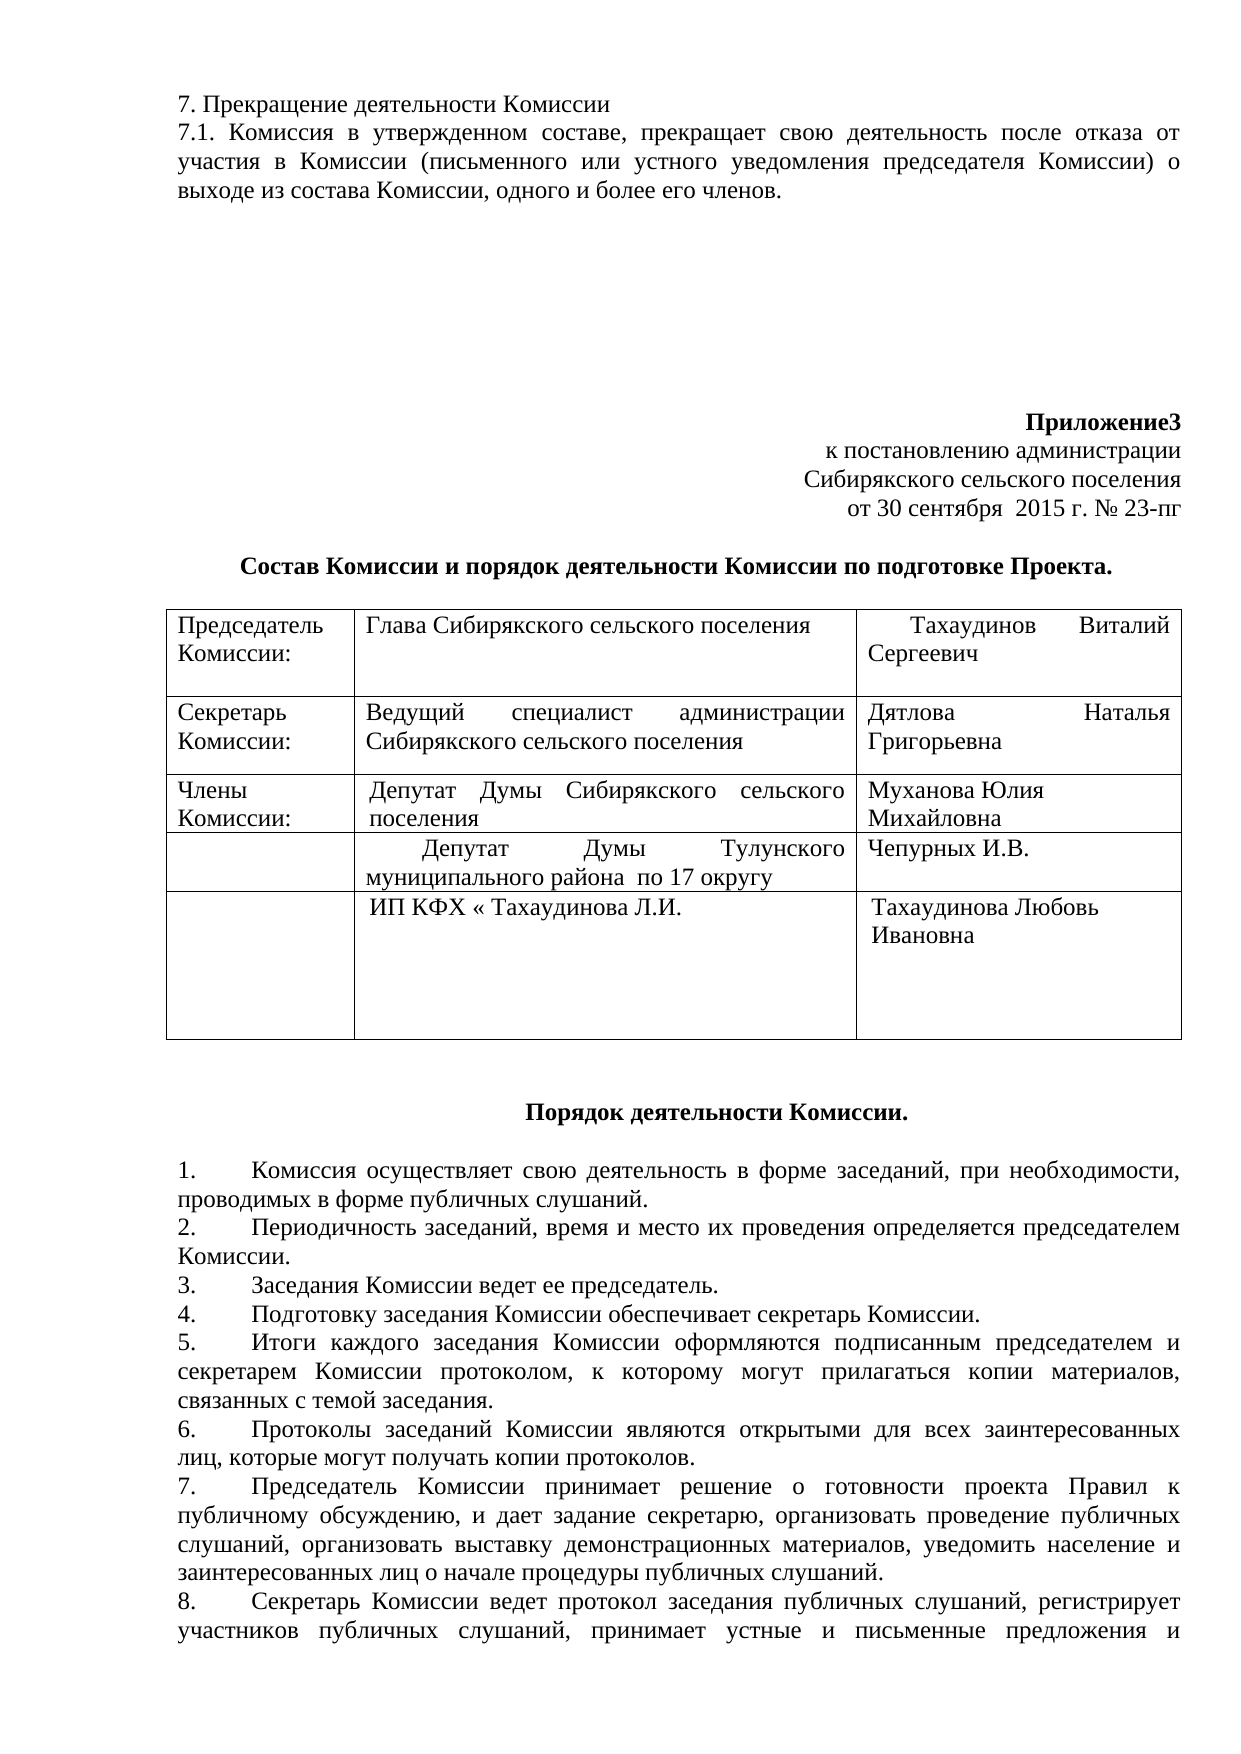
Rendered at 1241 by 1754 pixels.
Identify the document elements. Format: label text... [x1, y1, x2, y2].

text 7. Прекращение деятельности Комиссии [177, 89, 1181, 117]
text Приложение3 к постановлению администрации Сибирякского сельского поселения от 30 сентября 2015 г. № 23-пг [177, 407, 1181, 522]
table_cell Ведущий специалист администрации Сибирякского сельского поселения [355, 697, 856, 774]
list Председатель Комиссии принимает решение о готовности проекта Правил к публичному обсуждению, и дает задание секретарю, организовать проведение публичных слушаний, организовать выставку демонстрационных материалов, уведомить население и заинтересованных лиц о начале процедуры публичных слушаний. [177, 1471, 1181, 1586]
table_header Тахаудинов Виталий Сергеевич [857, 610, 1181, 696]
table_cell Секретарь Комиссии: [167, 697, 354, 774]
table_header Председатель Комиссии: [167, 610, 354, 696]
table_header Глава Сибирякского сельского поселения [355, 610, 856, 696]
list Итоги каждого заседания Комиссии оформляются подписанным председателем и секретарем Комиссии протоколом, к которому могут прилагаться копии материалов, связанных с темой заседания. [177, 1327, 1181, 1414]
table_cell Депутат Думы Тулунского муниципального района по 17 округу [355, 833, 856, 891]
text Состав Комиссии и порядок деятельности Комиссии по подготовке Проекта. [177, 551, 1181, 579]
table_cell [167, 892, 354, 1039]
list Подготовку заседания Комиссии обеспечивает секретарь Комиссии. [177, 1299, 1181, 1327]
list Комиссия осуществляет свою деятельность в форме заседаний, при необходимости, проводимых в форме публичных слушаний. [177, 1155, 1181, 1212]
text 7.1. Комиссия в утвержденном составе, прекращает свою деятельность после отказа от участия в Комиссии (письменного или устного уведомления председателя Комиссии) о выходе из состава Комиссии, одного и более его членов. [177, 117, 1181, 204]
table_cell Тахаудинова Любовь Ивановна [857, 892, 1181, 1039]
list Порядок деятельности Комиссии. [252, 1097, 1181, 1126]
table_cell Депутат Думы Сибирякского сельского поселения [355, 775, 856, 832]
table_cell ИП КФХ « Тахаудинова Л.И. [355, 892, 856, 1039]
table_cell Члены Комиссии: [167, 775, 354, 832]
table_cell [167, 833, 354, 891]
table_cell Муханова Юлия Михайловна [857, 775, 1181, 832]
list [177, 1586, 1181, 1644]
table_cell Дятлова Наталья Григорьевна [857, 697, 1181, 774]
list Заседания Комиссии ведет ее председатель. [177, 1270, 1181, 1299]
list Периодичность заседаний, время и место их проведения определяется председателем Комиссии. [177, 1212, 1181, 1270]
table_cell Чепурных И.В. [857, 833, 1181, 891]
list Протоколы заседаний Комиссии являются открытыми для всех заинтересованных лиц, которые могут получать копии протоколов. [177, 1414, 1181, 1471]
